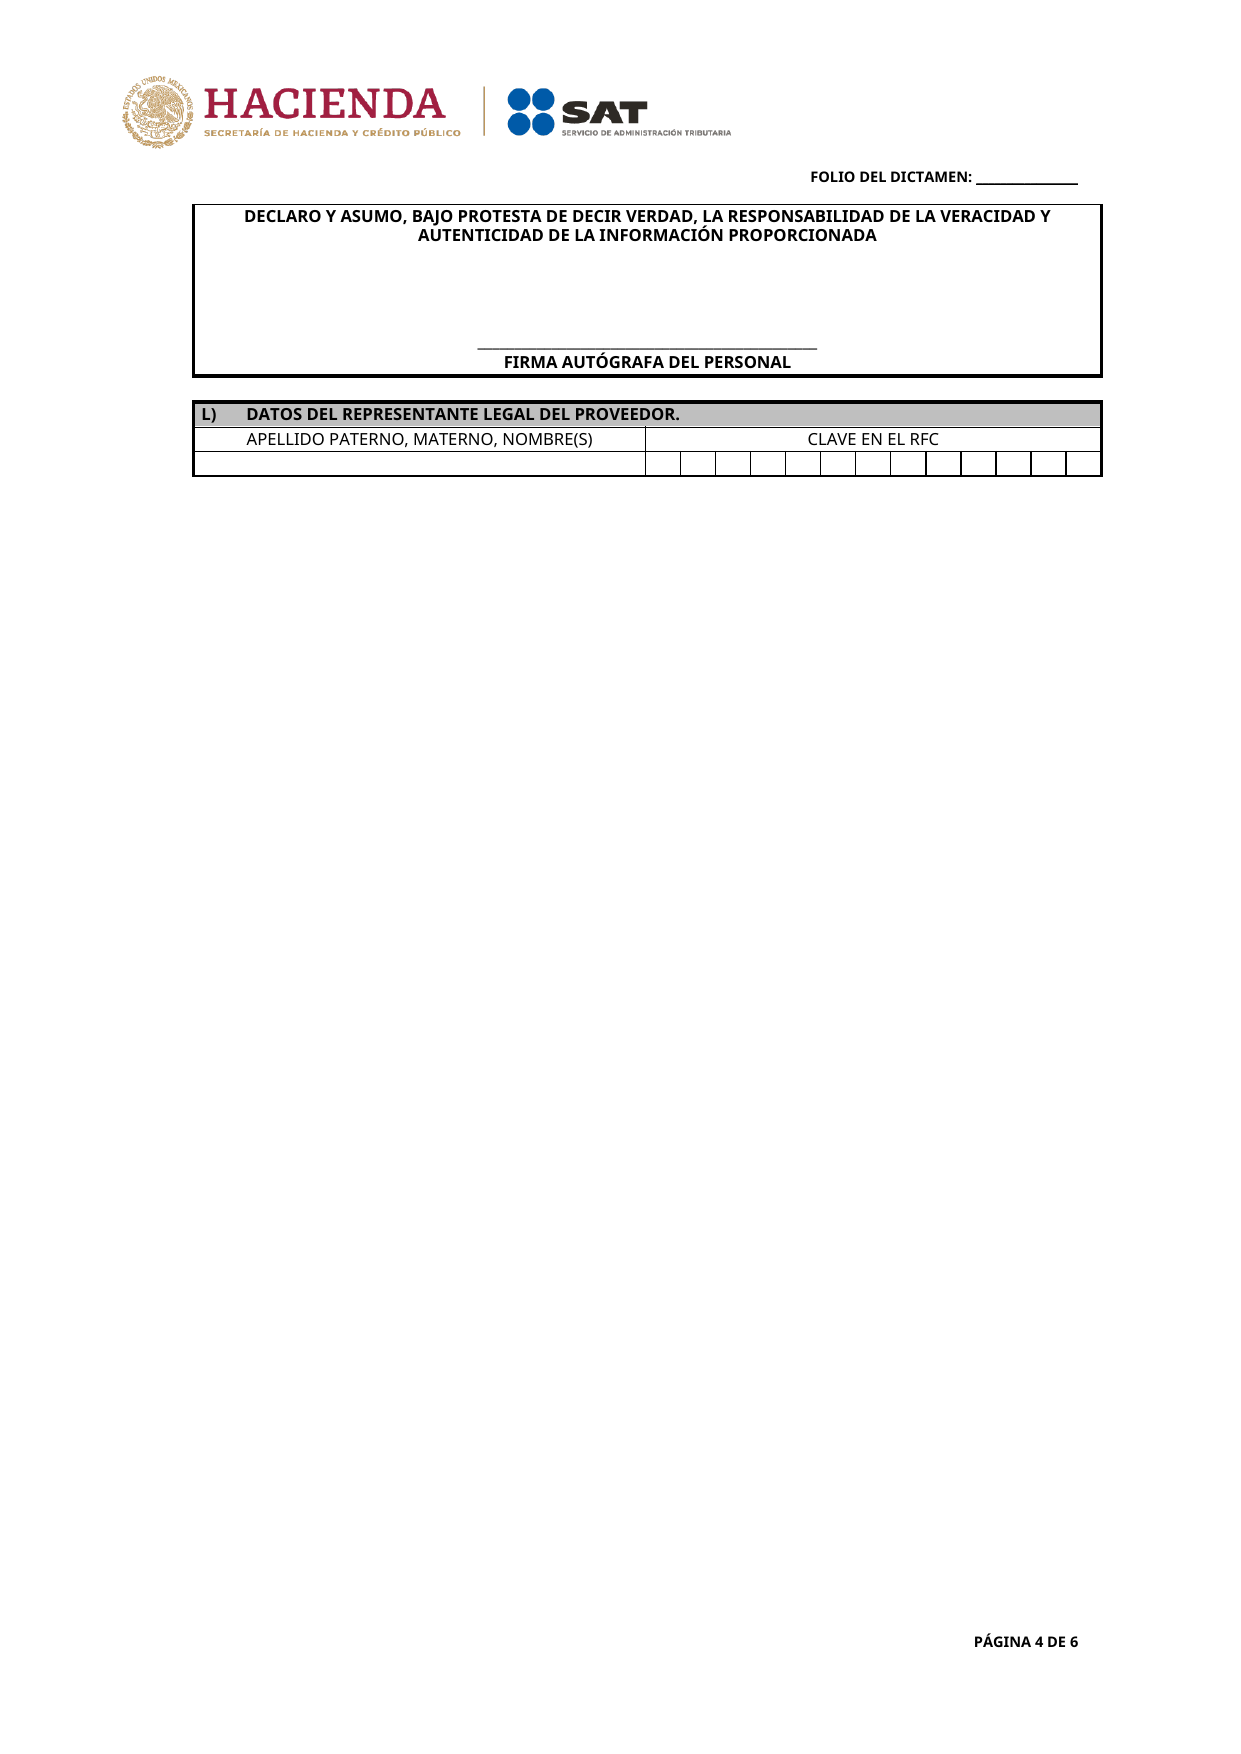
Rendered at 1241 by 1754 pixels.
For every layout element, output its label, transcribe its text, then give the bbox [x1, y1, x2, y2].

table_cell CLAVE EN EL RFC [646, 428, 1100, 451]
table_cell [646, 452, 680, 475]
picture [118, 73, 735, 151]
table_cell [195, 452, 645, 475]
table_cell [997, 452, 1030, 475]
table_cell [786, 452, 820, 475]
table_cell [751, 452, 785, 475]
table_cell [1067, 452, 1100, 475]
table_cell [891, 452, 925, 475]
table_cell [927, 452, 960, 475]
table_cell [681, 452, 715, 475]
table_cell [716, 452, 750, 475]
table_cell [1032, 452, 1065, 475]
table_cell [856, 452, 890, 475]
table_cell [821, 452, 855, 475]
table_cell ______________________________________________ FIRMA AUTÓGRAFA DEL PERSONAL [195, 247, 1100, 374]
table_cell DECLARO Y ASUMO, BAJO PROTESTA DE DECIR VERDAD, LA RESPONSABILIDAD DE LA VERACIDAD Y AUTENTICIDAD DE LA INFORMACIÓN PROPORCIONADA [195, 205, 1100, 247]
table_header L) DATOS DEL REPRESENTANTE LEGAL DEL PROVEEDOR. [195, 404, 1100, 426]
table_cell [962, 452, 995, 475]
table_cell APELLIDO PATERNO, MATERNO, NOMBRE(S) [195, 428, 645, 451]
